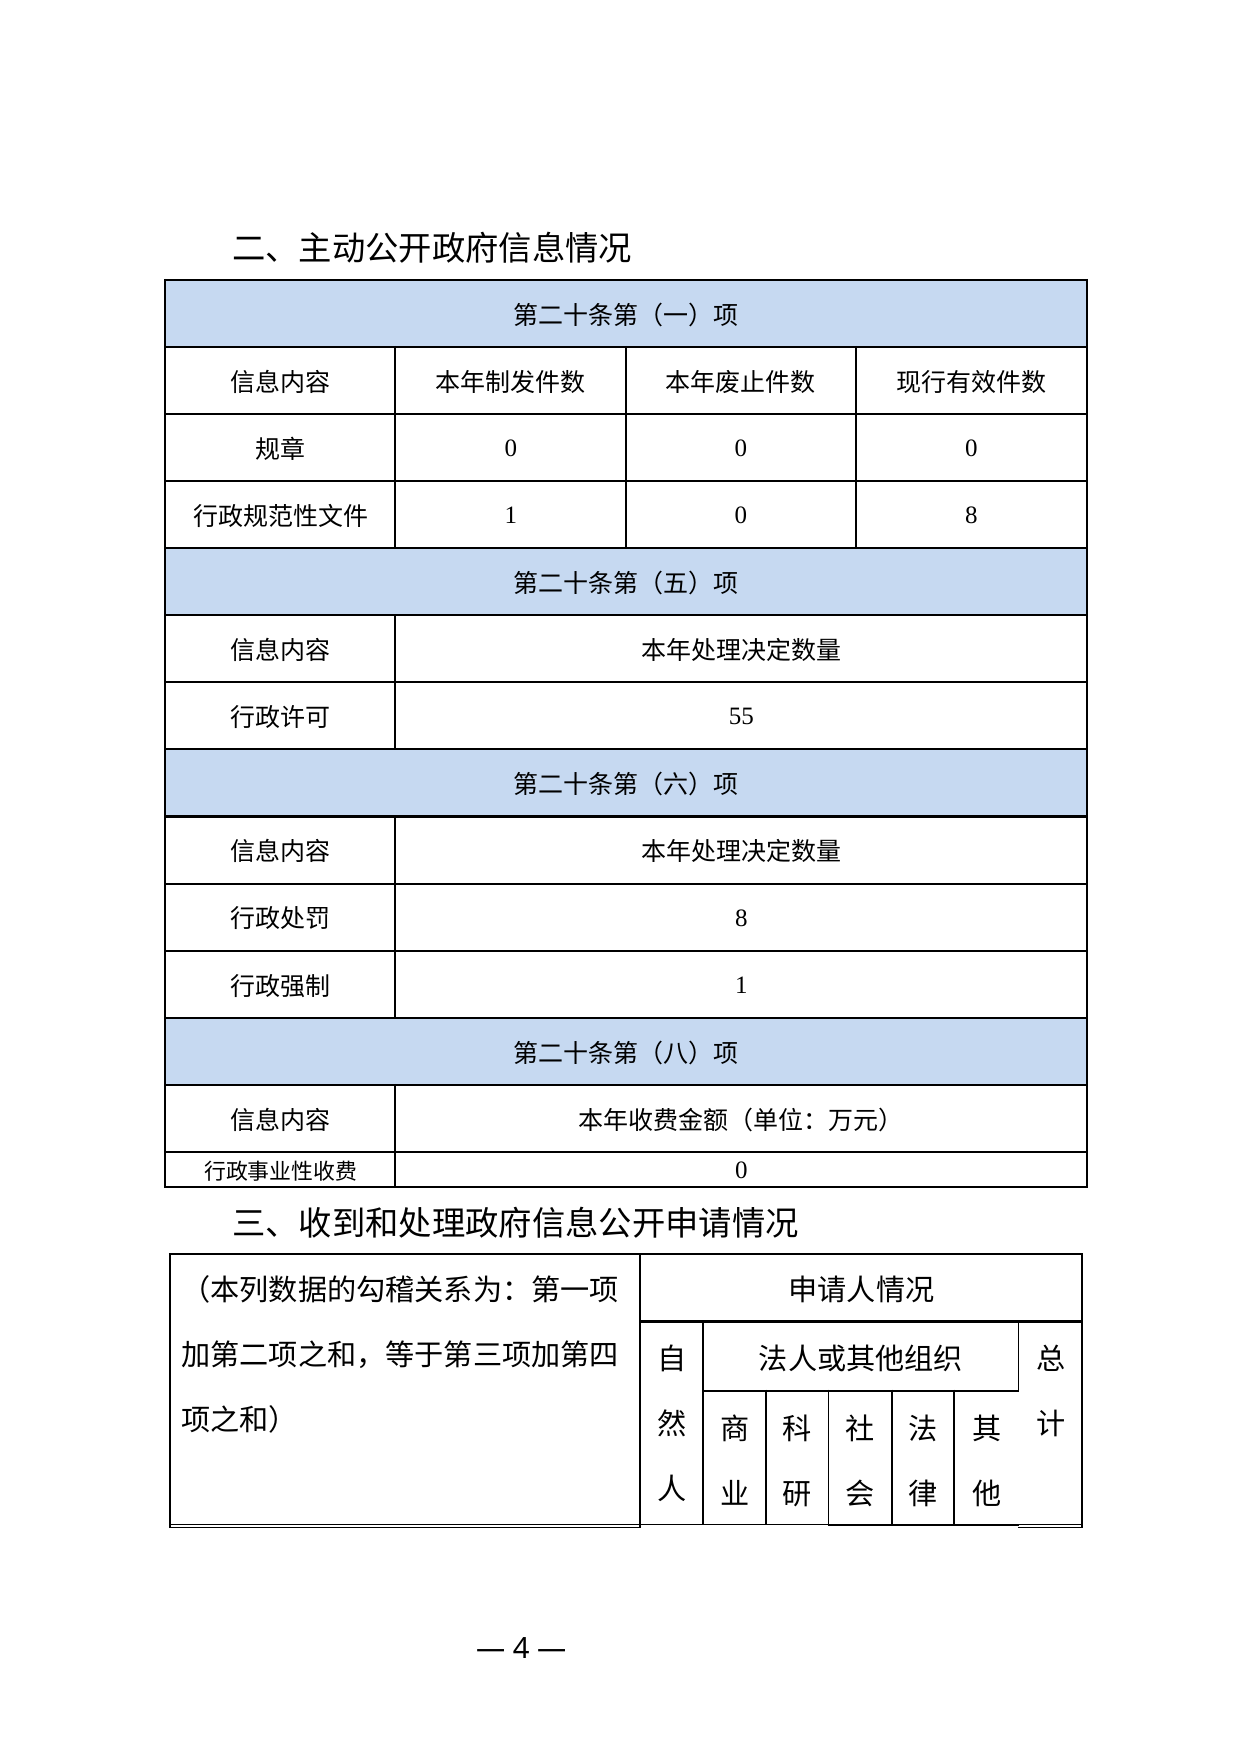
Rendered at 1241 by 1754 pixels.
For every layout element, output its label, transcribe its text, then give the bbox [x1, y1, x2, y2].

table_cell 本年处理决定数量 [396, 616, 1086, 681]
table_cell 本年处理决定数量 [396, 818, 1086, 882]
table_cell 8 [857, 482, 1086, 547]
table_cell 第二十条第（六）项 [166, 750, 1086, 815]
table_cell 本年制发件数 [396, 348, 625, 413]
table_cell 1 [396, 482, 625, 547]
table_cell 商业 企业 [704, 1392, 765, 1524]
table_cell 0 [396, 415, 625, 480]
text 二、主动公开政府信息情况 [165, 214, 1087, 279]
table_cell 本年废止件数 [627, 348, 855, 413]
table_cell 0 [857, 415, 1086, 480]
table_cell 法人或其他组织 [704, 1323, 1018, 1389]
table_header 申请人情况 [641, 1255, 1081, 1320]
table_cell 8 [396, 885, 1086, 949]
table_cell 0 [627, 482, 855, 547]
table_cell 第二十条第（八）项 [166, 1019, 1086, 1084]
table_header （本列数据的勾稽关系为：第一项加第二项之和，等于第三项加第四项之和） [171, 1255, 639, 1524]
table_cell 第二十条第（五）项 [166, 549, 1086, 614]
table_cell 行政处罚 [166, 885, 394, 949]
table_cell 现行有效件数 [857, 348, 1086, 413]
table_cell 1 [396, 952, 1086, 1017]
table_cell 信息内容 [166, 1086, 394, 1151]
table_cell 行政强制 [166, 952, 394, 1017]
table_cell 55 [396, 683, 1086, 748]
table_cell 总计 [1019, 1323, 1081, 1524]
table_cell 信息内容 [166, 818, 394, 882]
table_cell 行政规范性文件 [166, 482, 394, 547]
table_cell 科研 机构 [767, 1392, 828, 1524]
table_cell 自然人 [641, 1323, 702, 1524]
table_cell 0 [627, 415, 855, 480]
table_cell 社会公益组织 [829, 1392, 891, 1524]
table_cell 本年收费金额（单位：万元） [396, 1086, 1086, 1151]
table_cell 信息内容 [166, 616, 394, 681]
table_cell 其他 [955, 1392, 1018, 1524]
table_cell 行政事业性收费 [166, 1153, 394, 1186]
table_cell 信息内容 [166, 348, 394, 413]
table_cell 规章 [166, 415, 394, 480]
table_cell 0 [396, 1153, 1086, 1186]
list 收到和处理政府信息公开申请情况 [165, 1188, 1087, 1253]
table_cell 法律服务机构 [893, 1392, 953, 1524]
table_cell 行政许可 [166, 683, 394, 748]
table_header 第二十条第（一）项 [166, 281, 1086, 346]
